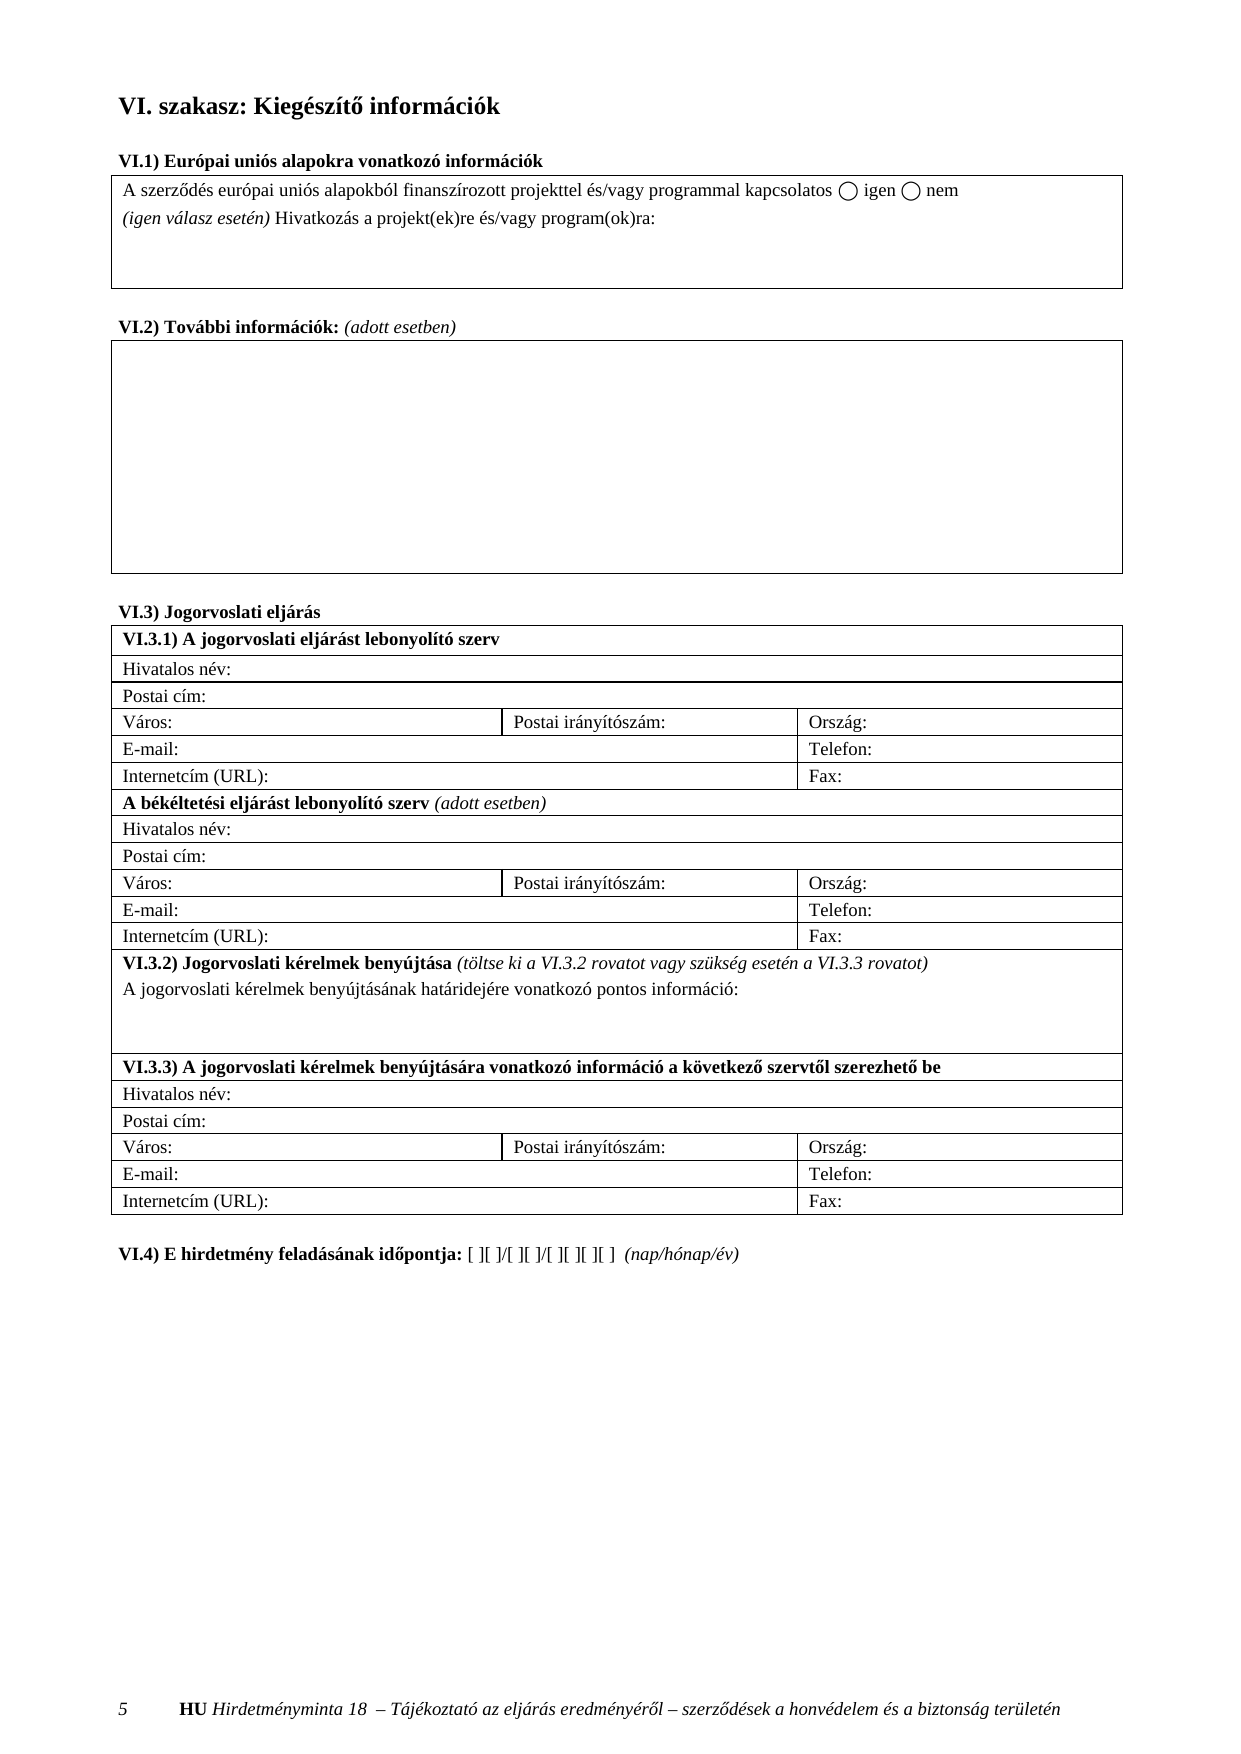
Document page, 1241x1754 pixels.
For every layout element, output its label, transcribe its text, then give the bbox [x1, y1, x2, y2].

table_cell VI.3.2) Jogorvoslati kérelmek benyújtása (töltse ki a VI.3.2 rovatot vagy szükség esetén a VI.3.3 rovatot) A jogorvoslati kérelmek benyújtásának határidejére vonatkozó pontos információ: [112, 950, 1122, 1053]
table_cell Fax: [798, 923, 1122, 949]
table_cell E-mail: [112, 897, 797, 922]
table_cell Ország: [798, 709, 1122, 735]
table_cell A békéltetési eljárást lebonyolító szerv (adott esetben) [112, 790, 1122, 815]
text VI.3) Jogorvoslati eljárás [118, 601, 1172, 623]
table_cell Fax: [798, 763, 1122, 788]
table_cell Postai cím: [112, 683, 1122, 708]
table_cell Város: [112, 709, 501, 735]
table_cell Postai irányítószám: [503, 709, 797, 735]
text VI.1) Európai uniós alapokra vonatkozó információk [118, 150, 1143, 172]
table_cell Város: [112, 1134, 501, 1160]
table_cell Ország: [798, 870, 1122, 896]
table_cell E-mail: [112, 1161, 797, 1187]
table_cell Hivatalos név: [112, 656, 1122, 681]
table_header A szerződés európai uniós alapokból finanszírozott projekttel és/vagy programmal kapcsolatos ◯ igen ◯ nem (igen válasz esetén) Hivatkozás a projekt(ek)re és/vagy program(ok)ra: [112, 176, 1122, 287]
text VI.2) További információk: (adott esetben) [118, 316, 1172, 338]
text VI.4) E hirdetmény feladásának időpontja: [ ][ ]/[ ][ ]/[ ][ ][ ][ ] (nap/hónap/év) [118, 1242, 1172, 1264]
text VI. szakasz: Kiegészítő információk [118, 91, 1122, 119]
table_cell Telefon: [798, 897, 1122, 922]
table_cell Postai irányítószám: [503, 870, 797, 896]
table_cell Fax: [798, 1188, 1122, 1214]
table_cell Hivatalos név: [112, 816, 1122, 842]
table_cell Telefon: [798, 1161, 1122, 1187]
table_cell VI.3.3) A jogorvoslati kérelmek benyújtására vonatkozó információ a következő szervtől szerezhető be [112, 1054, 1122, 1080]
table_cell Postai cím: [112, 843, 1122, 869]
table_cell Internetcím (URL): [112, 763, 797, 788]
table_cell Hivatalos név: [112, 1081, 1122, 1107]
table_cell E-mail: [112, 736, 797, 762]
table_cell Ország: [798, 1134, 1122, 1160]
table_cell Internetcím (URL): [112, 1188, 797, 1214]
table_cell Internetcím (URL): [112, 923, 797, 949]
table_cell Város: [112, 870, 501, 896]
table_header [112, 341, 1122, 572]
table_cell Postai cím: [112, 1108, 1122, 1133]
table_cell Telefon: [798, 736, 1122, 762]
table_header VI.3.1) A jogorvoslati eljárást lebonyolító szerv [112, 626, 1122, 654]
table_cell Postai irányítószám: [503, 1134, 797, 1160]
